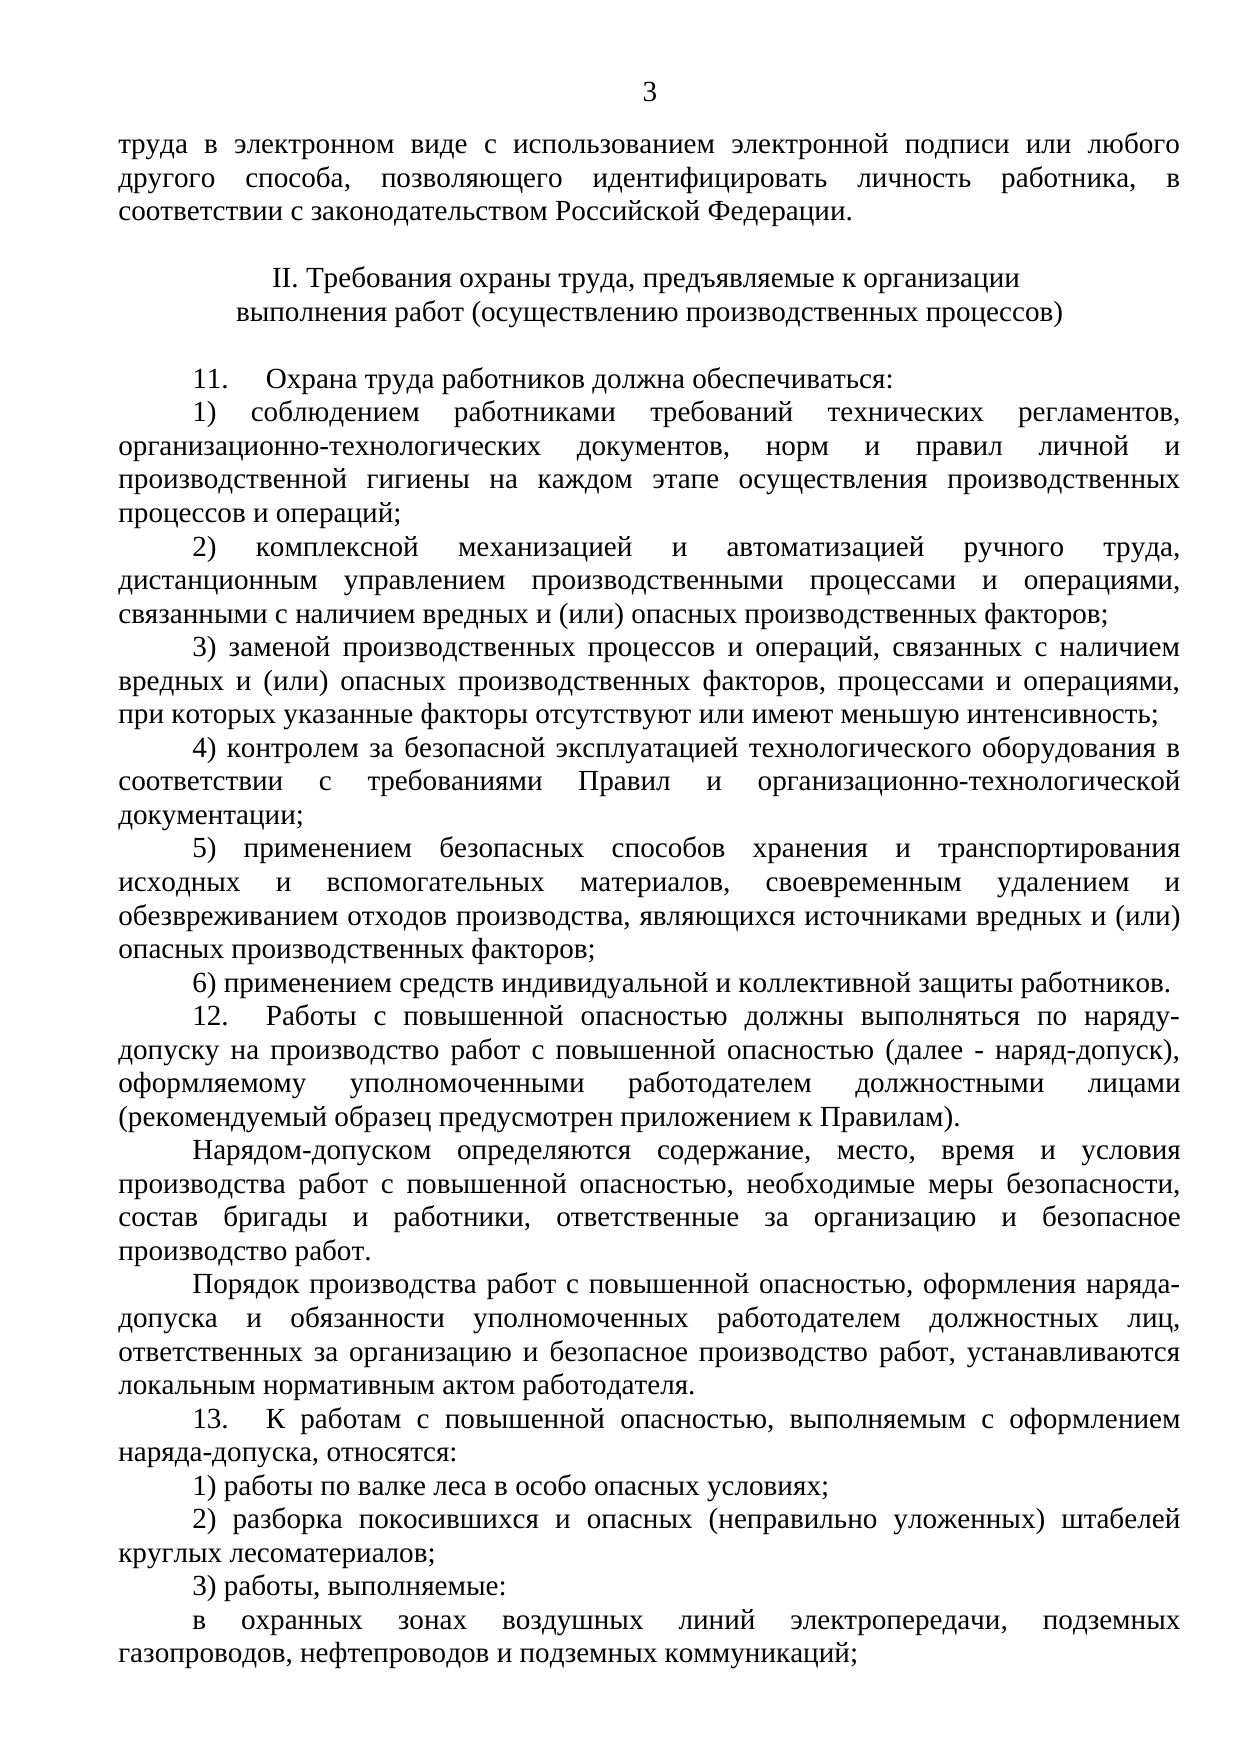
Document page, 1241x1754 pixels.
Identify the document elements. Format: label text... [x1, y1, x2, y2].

text Нарядом-допуском определяются содержание, место, время и условия производства работ с повышенной опасностью, необходимые меры безопасности, состав бригады и работники, ответственные за организацию и безопасное производство работ. [118, 1132, 1181, 1267]
text Порядок производства работ с повышенной опасностью, оформления наряда-допуска и обязанности уполномоченных работодателем должностных лиц, ответственных за организацию и безопасное производство работ, устанавливаются локальным нормативным актом работодателя. [118, 1267, 1181, 1401]
text II. Требования охраны труда, предъявляемые к организации выполнения работ (осуществлению производственных процессов) [118, 260, 1181, 327]
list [118, 126, 1181, 227]
list К работам с повышенной опасностью, выполняемым с оформлением наряда-допуска, относятся: [118, 1401, 1181, 1468]
text 1) соблюдением работниками требований технических регламентов, организационно-технологических документов, норм и правил личной и производственной гигиены на каждом этапе осуществления производственных процессов и операций; [118, 394, 1181, 529]
list Охрана труда работников должна обеспечиваться: [118, 361, 1181, 394]
text 4) контролем за безопасной эксплуатацией технологического оборудования в соответствии с требованиями Правил и организационно-технологической документации; [118, 730, 1181, 831]
text в охранных зонах воздушных линий электропередачи, подземных газопроводов, нефтепроводов и подземных коммуникаций; [118, 1602, 1181, 1669]
text 3) работы, выполняемые: [118, 1568, 1181, 1602]
list Работы с повышенной опасностью должны выполняться по наряду-допуску на производство работ с повышенной опасностью (далее - наряд-допуск), оформляемому уполномоченными работодателем должностными лицами (рекомендуемый образец предусмотрен приложением к Правилам). [118, 998, 1181, 1132]
text 6) применением средств индивидуальной и коллективной защиты работников. [118, 965, 1181, 998]
text 5) применением безопасных способов хранения и транспортирования исходных и вспомогательных материалов, своевременным удалением и обезвреживанием отходов производства, являющихся источниками вредных и (или) опасных производственных факторов; [118, 831, 1181, 965]
text 2) комплексной механизацией и автоматизацией ручного труда, дистанционным управлением производственными процессами и операциями, связанными с наличием вредных и (или) опасных производственных факторов; [118, 529, 1181, 629]
text 3) заменой производственных процессов и операций, связанных с наличием вредных и (или) опасных производственных факторов, процессами и операциями, при которых указанные факторы отсутствуют или имеют меньшую интенсивность; [118, 629, 1181, 730]
text 1) работы по валке леса в особо опасных условиях; [118, 1468, 1181, 1501]
text 2) разборка покосившихся и опасных (неправильно уложенных) штабелей круглых лесоматериалов; [118, 1501, 1181, 1568]
